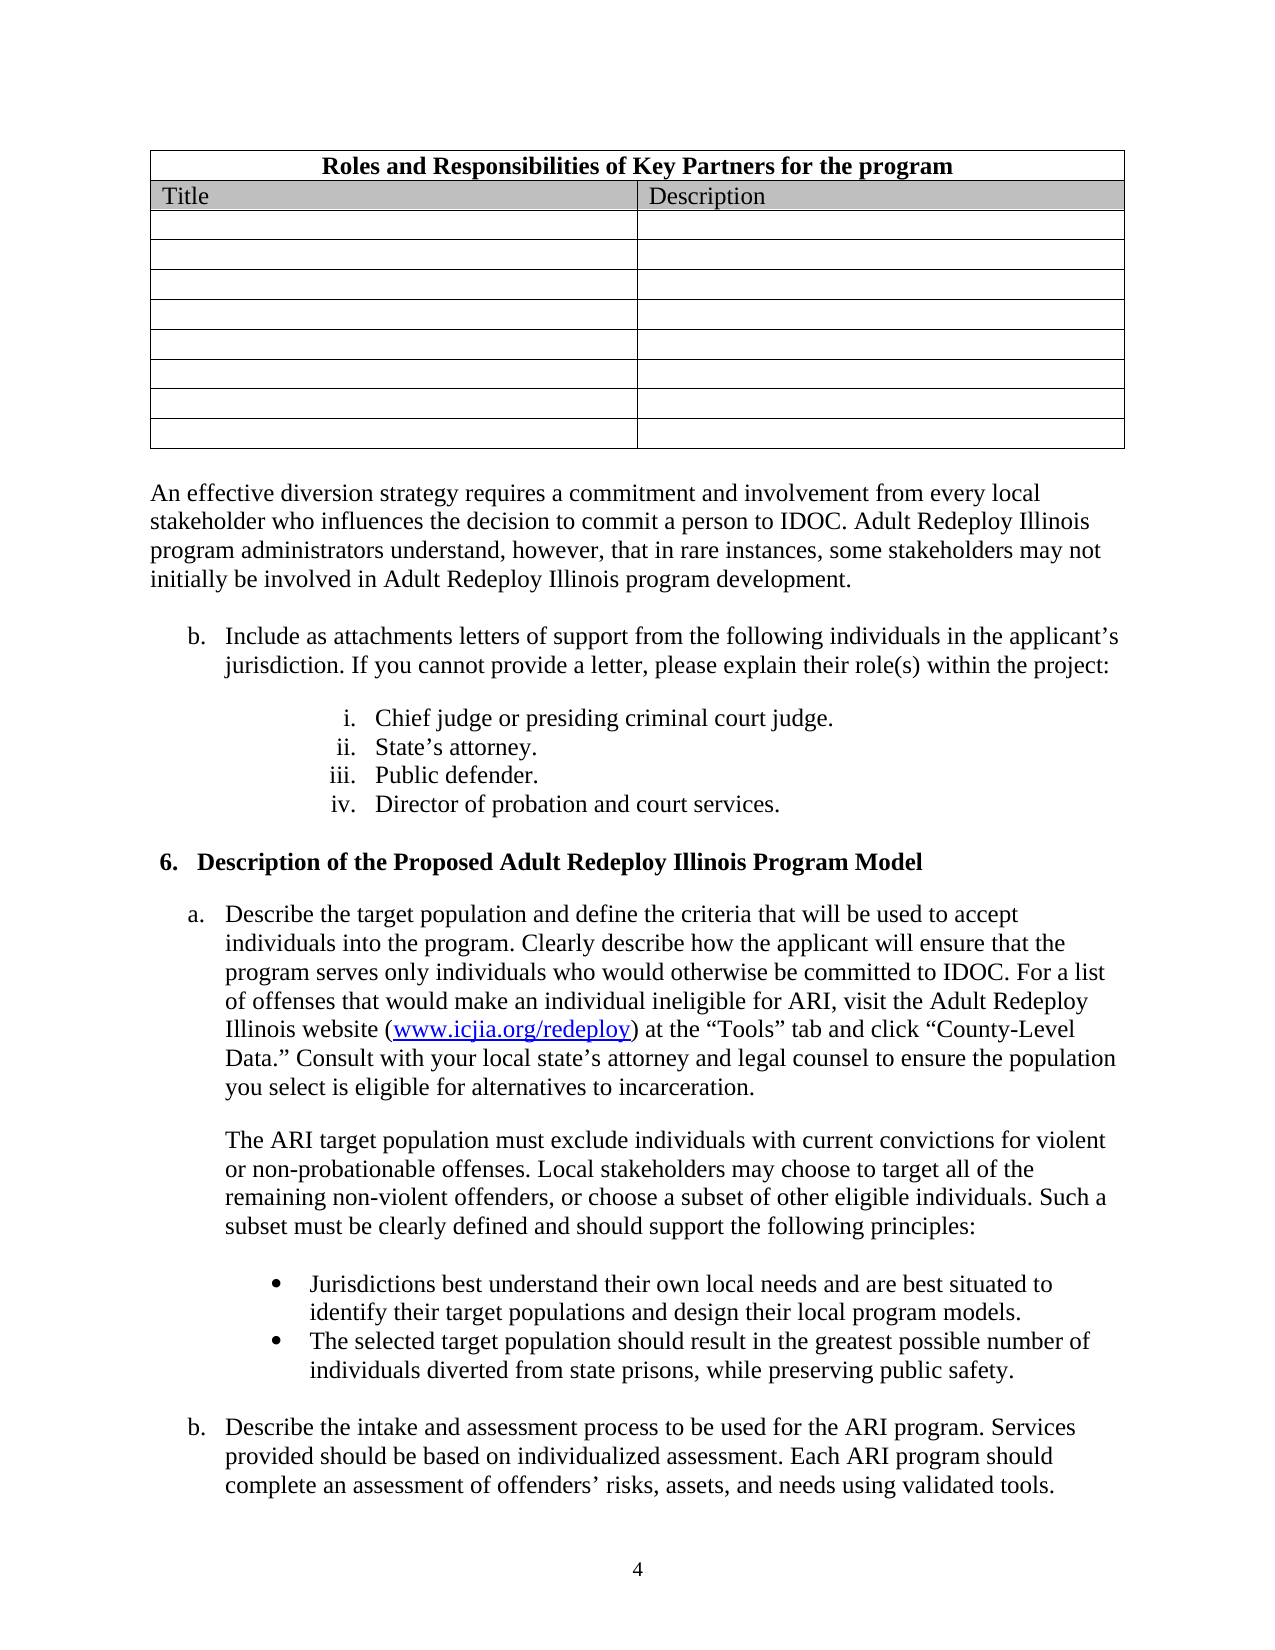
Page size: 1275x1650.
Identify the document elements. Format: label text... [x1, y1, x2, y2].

table_cell [638, 419, 1124, 448]
table_cell [638, 240, 1124, 269]
table_cell [151, 300, 637, 329]
table_header Roles and Responsibilities of Key Partners for the program [151, 151, 1124, 180]
table_cell [151, 211, 637, 239]
table_cell [151, 330, 637, 358]
list State’s attorney. [356, 732, 1125, 761]
text The ARI target population must exclude individuals with current convictions for violent or non-probationable offenses. Local stakeholders may choose to target all of the remaining non-violent offenders, or choose a subset of other eligible individuals. Such a subset must be clearly defined and should support the following principles: [225, 1125, 1125, 1240]
list Chief judge or presiding criminal court judge. [356, 703, 1125, 732]
table_cell Description [638, 181, 1124, 209]
table_cell [151, 270, 637, 299]
table_cell [638, 300, 1124, 329]
list The selected target population should result in the greatest possible number of individuals diverted from state prisons, while preserving public safety. [272, 1326, 1125, 1384]
table_cell [151, 360, 637, 388]
table_cell [151, 389, 637, 418]
table_cell [638, 211, 1124, 239]
table_cell Title [151, 181, 637, 209]
table_cell [638, 389, 1124, 418]
table_cell [638, 270, 1124, 299]
list Describe the target population and define the criteria that will be used to accept individuals into the program. Clearly describe how the applicant will ensure that the program serves only individuals who would otherwise be committed to IDOC. For a list of offenses that would make an individual ineligible for ARI, visit the Adult Redeploy Illinois website (www.icjia.org/redeploy) at the “Tools” tab and click “County-Level Data.” Consult with your local state’s attorney and legal counsel to ensure the population you select is eligible for alternatives to incarceration. [187, 899, 1125, 1101]
list Director of probation and court services. [356, 789, 1125, 818]
list Jurisdictions best understand their own local needs and are best situated to identify their target populations and design their local program models. [272, 1269, 1125, 1326]
list Include as attachments letters of support from the following individuals in the applicant’s jurisdiction. If you cannot provide a letter, please explain their role(s) within the project: [187, 621, 1125, 703]
table_cell [638, 360, 1124, 388]
list Description of the Proposed Adult Redeploy Illinois Program Model [159, 847, 1125, 899]
text An effective diversion strategy requires a commitment and involvement from every local stakeholder who influences the decision to commit a person to IDOC. Adult Redeploy Illinois program administrators understand, however, that in rare instances, some stakeholders may not initially be involved in Adult Redeploy Illinois program development. [150, 478, 1125, 593]
table_cell [638, 330, 1124, 358]
list Public defender. [356, 761, 1125, 789]
table_cell [151, 419, 637, 448]
list Describe the intake and assessment process to be used for the ARI program. Services provided should be based on individualized assessment. Each ARI program should complete an assessment of offenders’ risks, assets, and needs using validated tools. [187, 1412, 1125, 1499]
table_cell [151, 240, 637, 269]
